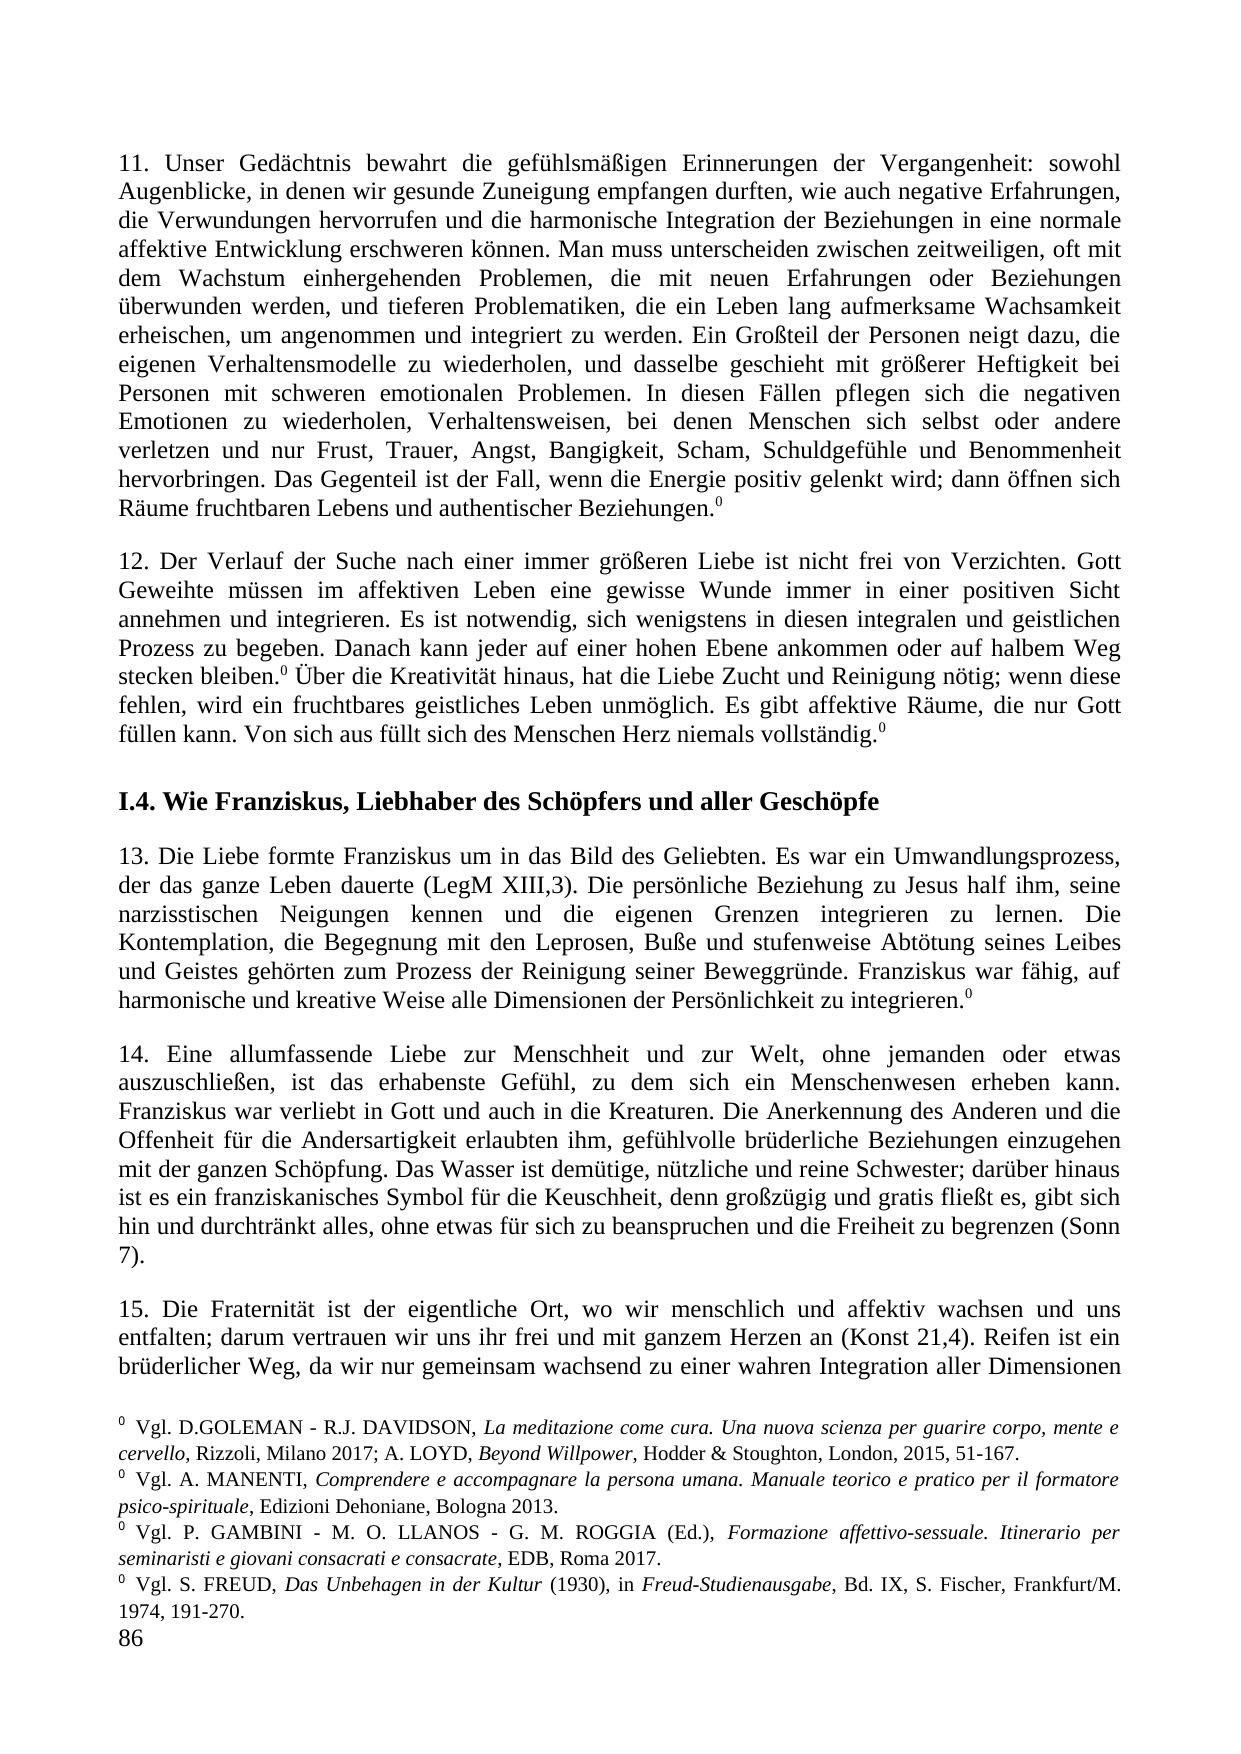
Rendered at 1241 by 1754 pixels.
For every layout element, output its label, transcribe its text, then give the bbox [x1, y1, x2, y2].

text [118, 1294, 1122, 1380]
text 12. Der Verlauf der Suche nach einer immer größeren Liebe ist nicht frei von Verzichten. Gott Geweihte müssen im affektiven Leben eine gewisse Wunde immer in einer positiven Sicht annehmen und integrieren. Es ist notwendig, sich wenigstens in diesen integralen und geistlichen Prozess zu begeben. Danach kann jeder auf einer hohen Ebene ankommen oder auf halbem Weg stecken bleiben. Über die Kreativität hinaus, hat die Liebe Zucht und Reinigung nötig; wenn diese fehlen, wird ein fruchtbares geistliches Leben unmöglich. Es gibt affektive Räume, die nur Gott füllen kann. Von sich aus füllt sich des Menschen Herz niemals vollständig. [118, 546, 1122, 748]
text 14. Eine allumfassende Liebe zur Menschheit und zur Welt, ohne jemanden oder etwas auszuschließen, ist das erhabenste Gefühl, zu dem sich ein Menschenwesen erheben kann. Franziskus war verliebt in Gott und auch in die Kreaturen. Die Anerkennung des Anderen und die Offenheit für die Andersartigkeit erlaubten ihm, gefühlvolle brüderliche Beziehungen einzugehen mit der ganzen Schöpfung. Das Wasser ist demütige, nützliche und reine Schwester; darüber hinaus ist es ein franziskanisches Symbol für die Keuschheit, denn großzügig und gratis fließt es, gibt sich hin und durchtränkt alles, ohne etwas für sich zu beanspruchen und die Freiheit zu begrenzen (Sonn 7). [118, 1039, 1122, 1269]
text 11. Unser Gedächtnis bewahrt die gefühlsmäßigen Erinnerungen der Vergangenheit: sowohl Augenblicke, in denen wir gesunde Zuneigung empfangen durften, wie auch negative Erfahrungen, die Verwundungen hervorrufen und die harmonische Integration der Beziehungen in eine normale affektive Entwicklung erschweren können. Man muss unterscheiden zwischen zeitweiligen, oft mit dem Wachstum einhergehenden Problemen, die mit neuen Erfahrungen oder Beziehungen überwunden werden, und tieferen Problematiken, die ein Leben lang aufmerksame Wachsamkeit erheischen, um angenommen und integriert zu werden. Ein Großteil der Personen neigt dazu, die eigenen Verhaltensmodelle zu wiederholen, und dasselbe geschieht mit größerer Heftigkeit bei Personen mit schweren emotionalen Problemen. In diesen Fällen pflegen sich die negativen Emotionen zu wiederholen, Verhaltensweisen, bei denen Menschen sich selbst oder andere verletzen und nur Frust, Trauer, Angst, Bangigkeit, Scham, Schuldgefühle und Benommenheit hervorbringen. Das Gegenteil ist der Fall, wenn die Energie positiv gelenkt wird; dann öffnen sich Räume fruchtbaren Lebens und authentischer Beziehungen. [118, 148, 1122, 521]
subtitle I.4. Wie Franziskus, Liebhaber des Schöpfers und aller Geschöpfe [118, 785, 1122, 816]
text 13. Die Liebe formte Franziskus um in das Bild des Geliebten. Es war ein Umwandlungsprozess, der das ganze Leben dauerte (LegM XIII,3). Die persönliche Beziehung zu Jesus half ihm, seine narzisstischen Neigungen kennen und die eigenen Grenzen integrieren zu lernen. Die Kontemplation, die Begegnung mit den Leprosen, Buße und stufenweise Abtötung seines Leibes und Geistes gehörten zum Prozess der Reinigung seiner Beweggründe. Franziskus war fähig, auf harmonische und kreative Weise alle Dimensionen der Persönlichkeit zu integrieren. [118, 841, 1122, 1014]
